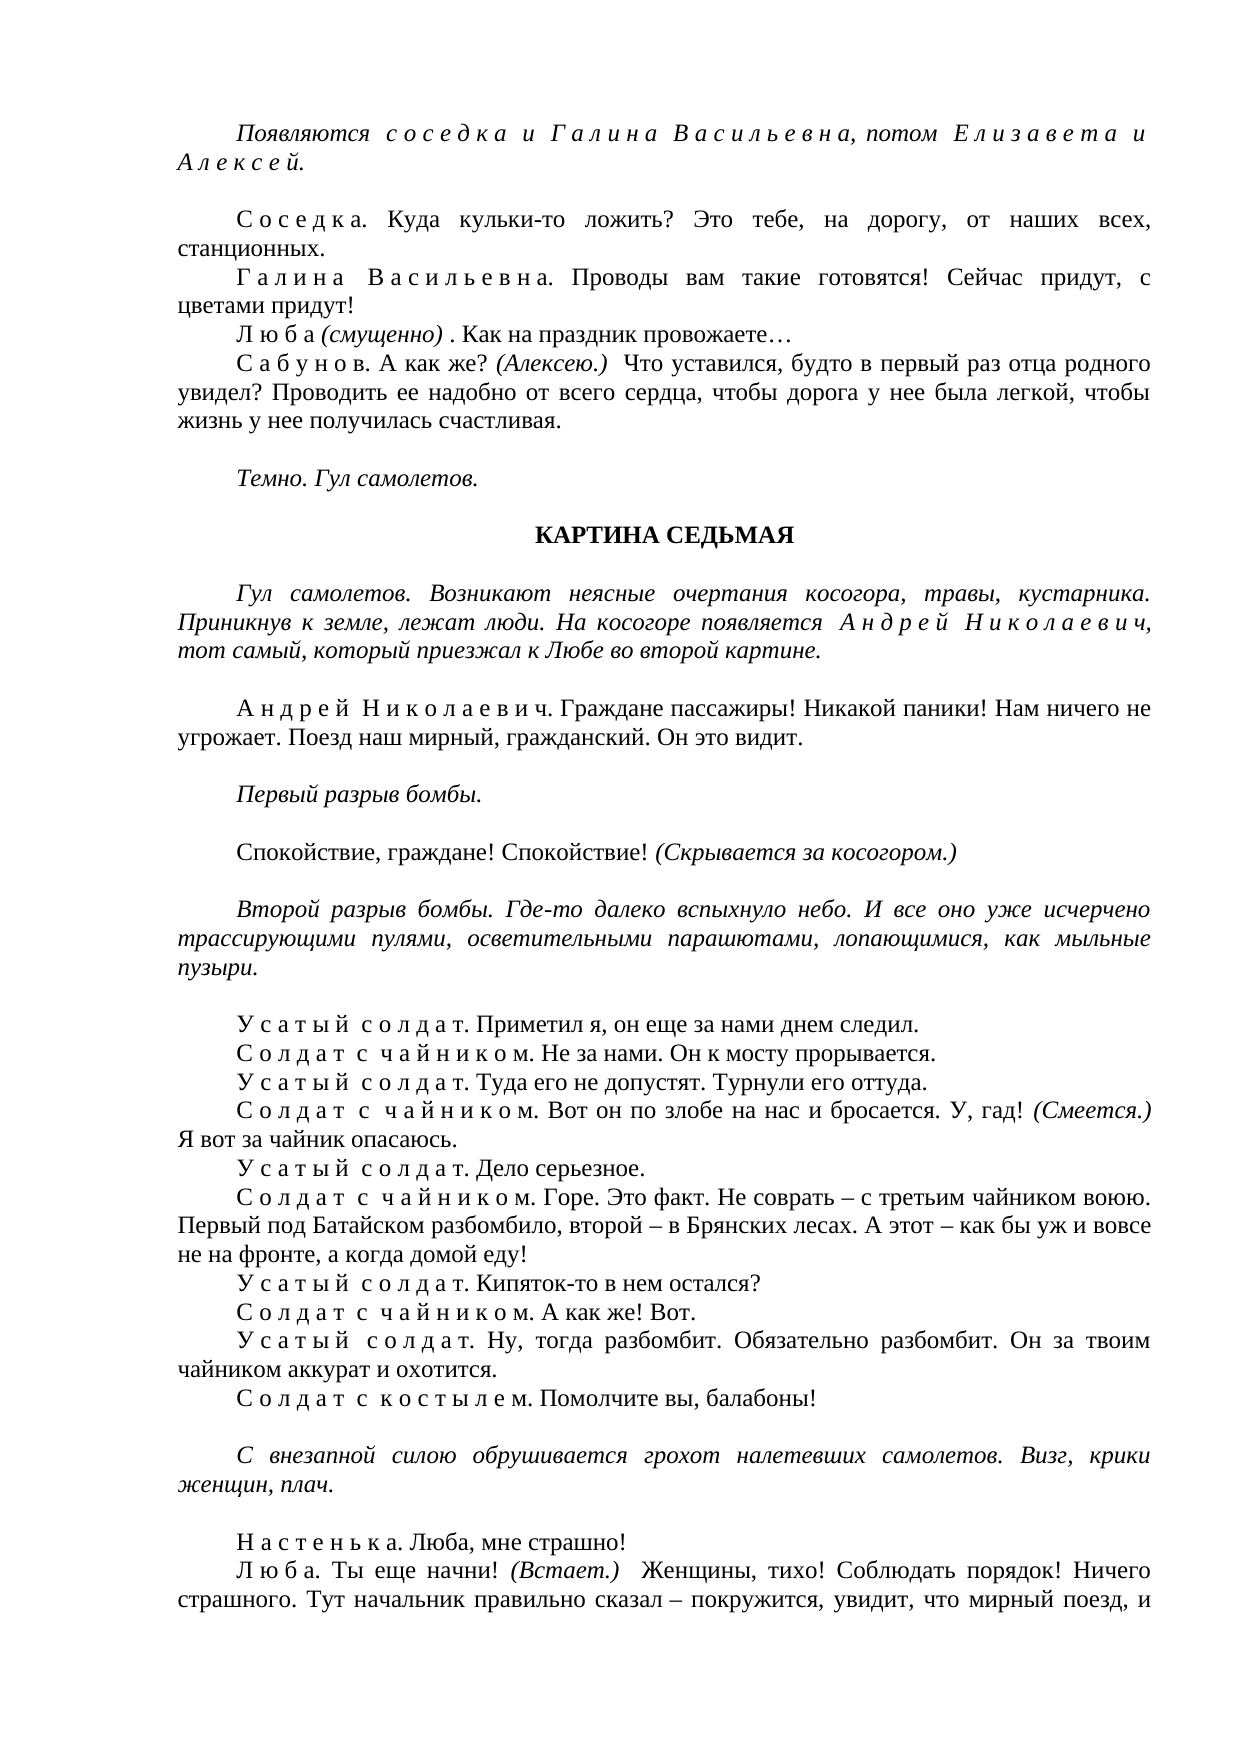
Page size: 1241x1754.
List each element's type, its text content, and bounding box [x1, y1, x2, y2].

text Появляются с о с е д к а и Г а л и н а В а с и л ь е в н а, потом Е л и з а в е т а и А л е к с е й. [177, 118, 1152, 176]
text С о л д а т с к о с т ы л е м. Помолчите вы, балабоны! [177, 1383, 1152, 1412]
text С о л д а т с ч а й н и к о м. Горе. Это факт. Не соврать – с третьим чайником воюю. Первый под Батайском разбомбило, второй – в Брянских лесах. А этот – как бы уж и вовсе не на фронте, а когда домой еду! [177, 1182, 1152, 1268]
text Темно. Гул самолетов. [177, 463, 1152, 492]
text С о л д а т с ч а й н и к о м. Не за нами. Он к мосту прорывается. [177, 1038, 1152, 1067]
text Первый разрыв бомбы. [177, 779, 1152, 808]
text Спокойствие, граждане! Спокойствие! (Скрывается за косогором.) [177, 837, 1152, 866]
text У с а т ы й с о л д а т. Приметил я, он еще за нами днем следил. [177, 1009, 1152, 1038]
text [177, 1556, 1152, 1613]
text У с а т ы й с о л д а т. Туда его не допустят. Турнули его оттуда. [177, 1067, 1152, 1096]
text У с а т ы й с о л д а т. Дело серьезное. [177, 1153, 1152, 1182]
text С о л д а т с ч а й н и к о м. Вот он по злобе на нас и бросается. У, гад! (Смеется.) Я вот за чайник опасаюсь. [177, 1096, 1152, 1153]
text С а б у н о в. А как же? (Алексею.) Что уставился, будто в первый раз отца родного увидел? Проводить ее надобно от всего сердца, чтобы дорога у нее была легкой, чтобы жизнь у нее получилась счастливая. [177, 348, 1152, 434]
text А н д р е й Н и к о л а е в и ч. Граждане пассажиры! Никакой паники! Нам ничего не угрожает. Поезд наш мирный, гражданский. Он это видит. [177, 693, 1152, 751]
text Н а с т е н ь к а. Люба, мне страшно! [177, 1527, 1152, 1556]
text С о с е д к а. Куда кульки-то ложить? Это тебе, на дорогу, от наших всех, станционных. [177, 204, 1152, 262]
text У с а т ы й с о л д а т. Ну, тогда разбомбит. Обязательно разбомбит. Он за твоим чайником аккурат и охотится. [177, 1326, 1152, 1383]
text Гул самолетов. Возникают неясные очертания косогора, травы, кустарника. Приникнув к земле, лежат люди. На косогоре появляется А н д р е й Н и к о л а е в и ч, тот самый, который приезжал к Любе во второй картине. [177, 578, 1152, 664]
subtitle КАРТИНА СЕДЬМАЯ [177, 521, 1152, 549]
text Второй разрыв бомбы. Где-то далеко вспыхнуло небо. И все оно уже исчерчено трассирующими пулями, осветительными парашютами, лопающимися, как мыльные пузыри. [177, 894, 1152, 981]
text Л ю б а (смущенно) . Как на праздник провожаете… [177, 319, 1152, 348]
text Г а л и н а В а с и л ь е в н а. Проводы вам такие готовятся! Сейчас придут, с цветами придут! [177, 262, 1152, 319]
text С о л д а т с ч а й н и к о м. А как же! Вот. [177, 1297, 1152, 1326]
text С внезапной силою обрушивается грохот налетевших самолетов. Визг, крики женщин, плач. [177, 1441, 1152, 1498]
text У с а т ы й с о л д а т. Кипяток-то в нем остался? [177, 1268, 1152, 1297]
